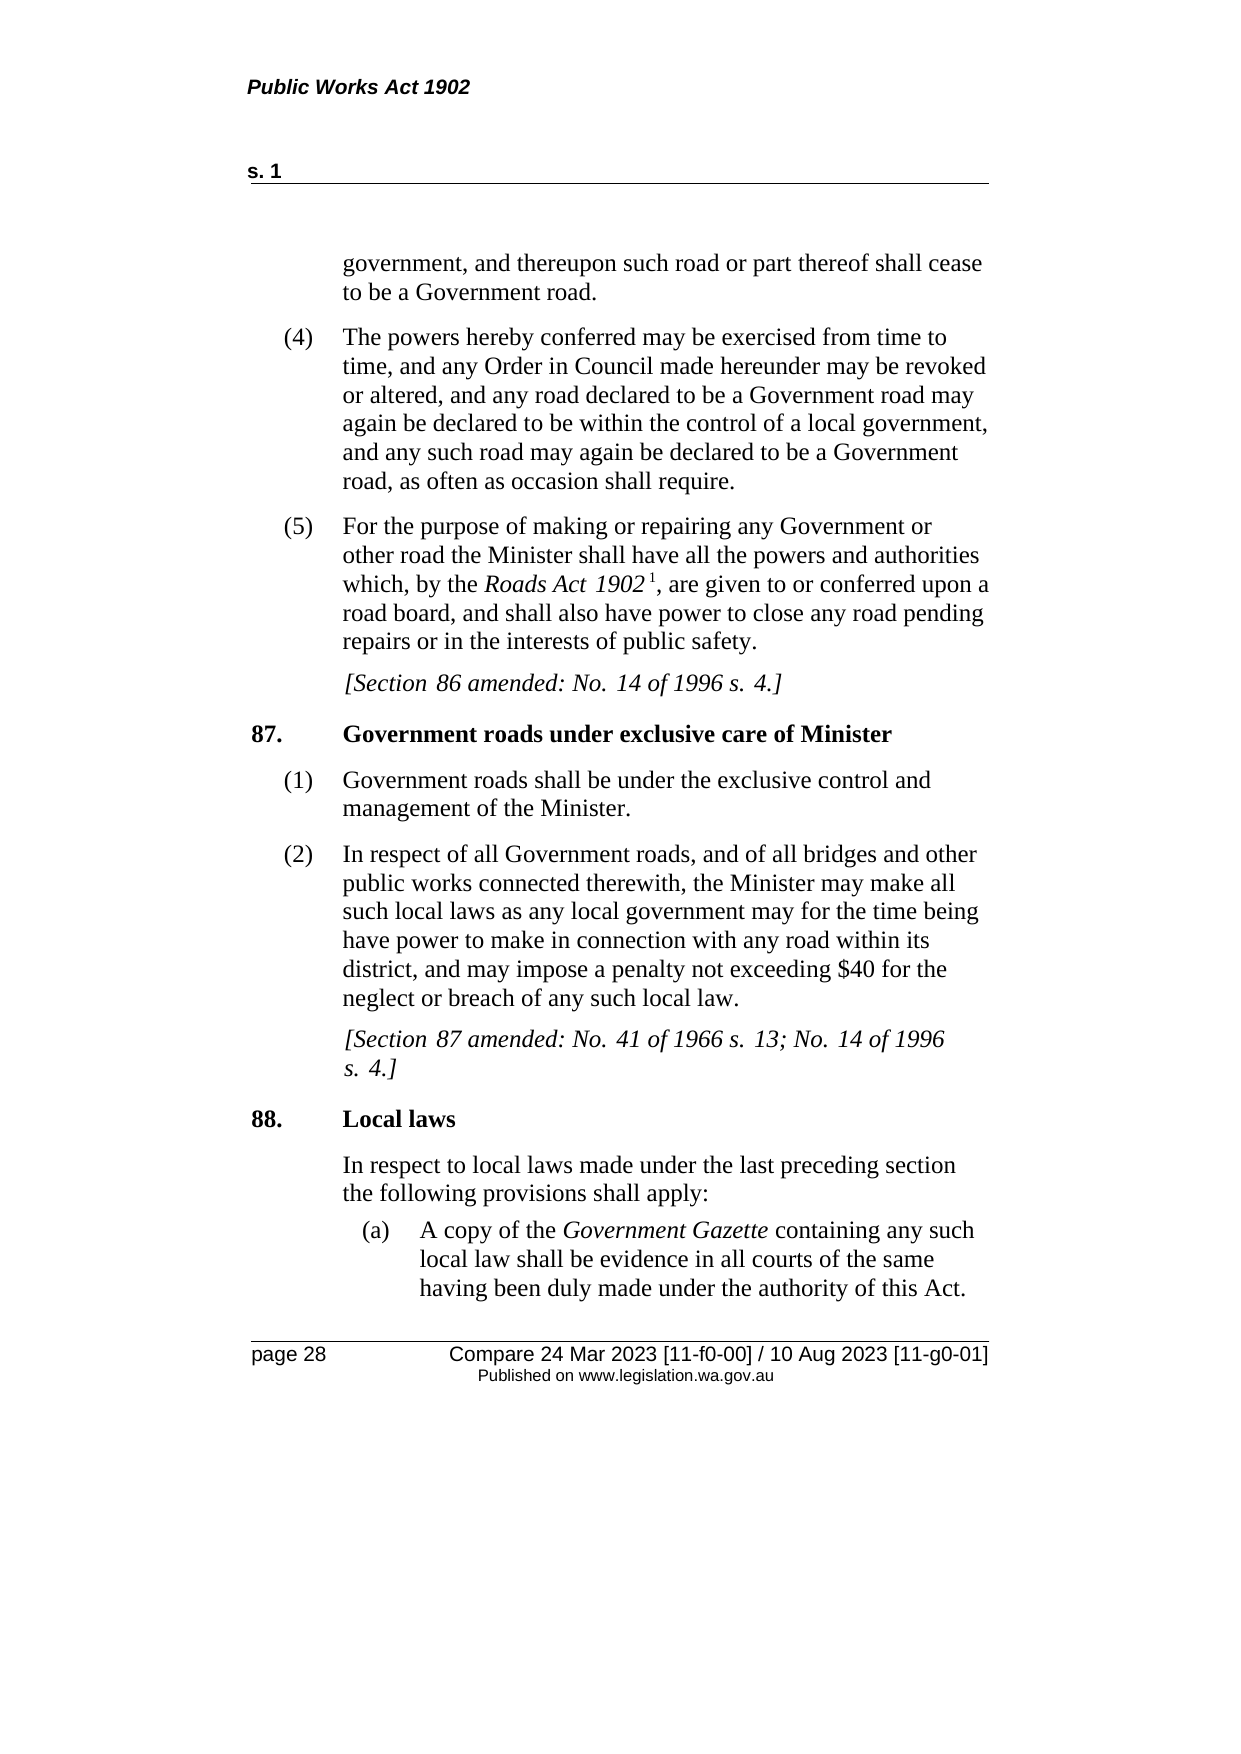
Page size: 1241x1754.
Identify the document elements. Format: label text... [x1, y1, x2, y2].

text [Section 86 amended: No. 14 of 1996 s. 4.] [251, 668, 989, 696]
text [Section 87 amended: No. 41 of 1966 s. 13; No. 14 of 1996 s. 4.] [251, 1024, 989, 1081]
text (2) In respect of all Government roads, and of all bridges and other public works connected therewith, the Minister may make all such local laws as any local government may for the time being have power to make in connection with any road within its district, and may impose a penalty not exceeding $40 for the neglect or breach of any such local law. [251, 839, 989, 1011]
text (4) The powers hereby conferred may be exercised from time to time, and any Order in Council made hereunder may be revoked or altered, and any road declared to be a Government road may again be declared to be within the control of a local government, and any such road may again be declared to be a Government road, as often as occasion shall require. [251, 322, 989, 495]
text (5) For the purpose of making or repairing any Government or other road the Minister shall have all the powers and authorities which, by the Roads Act 1902 1, are given to or conferred upon a road board, and shall also have power to close any road pending repairs or in the interests of public safety. [251, 511, 989, 655]
text (1) Government roads shall be under the exclusive control and management of the Minister. [251, 765, 989, 822]
text In respect to local laws made under the last preceding section the following provisions shall apply: [251, 1150, 989, 1207]
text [251, 248, 989, 306]
text (a) A copy of the Government Gazette containing any such local law shall be evidence in all courts of the same having been duly made under the authority of this Act. [251, 1216, 989, 1302]
subtitle 88. Local laws [251, 1104, 989, 1133]
subtitle 87. Government roads under exclusive care of Minister [251, 719, 989, 748]
